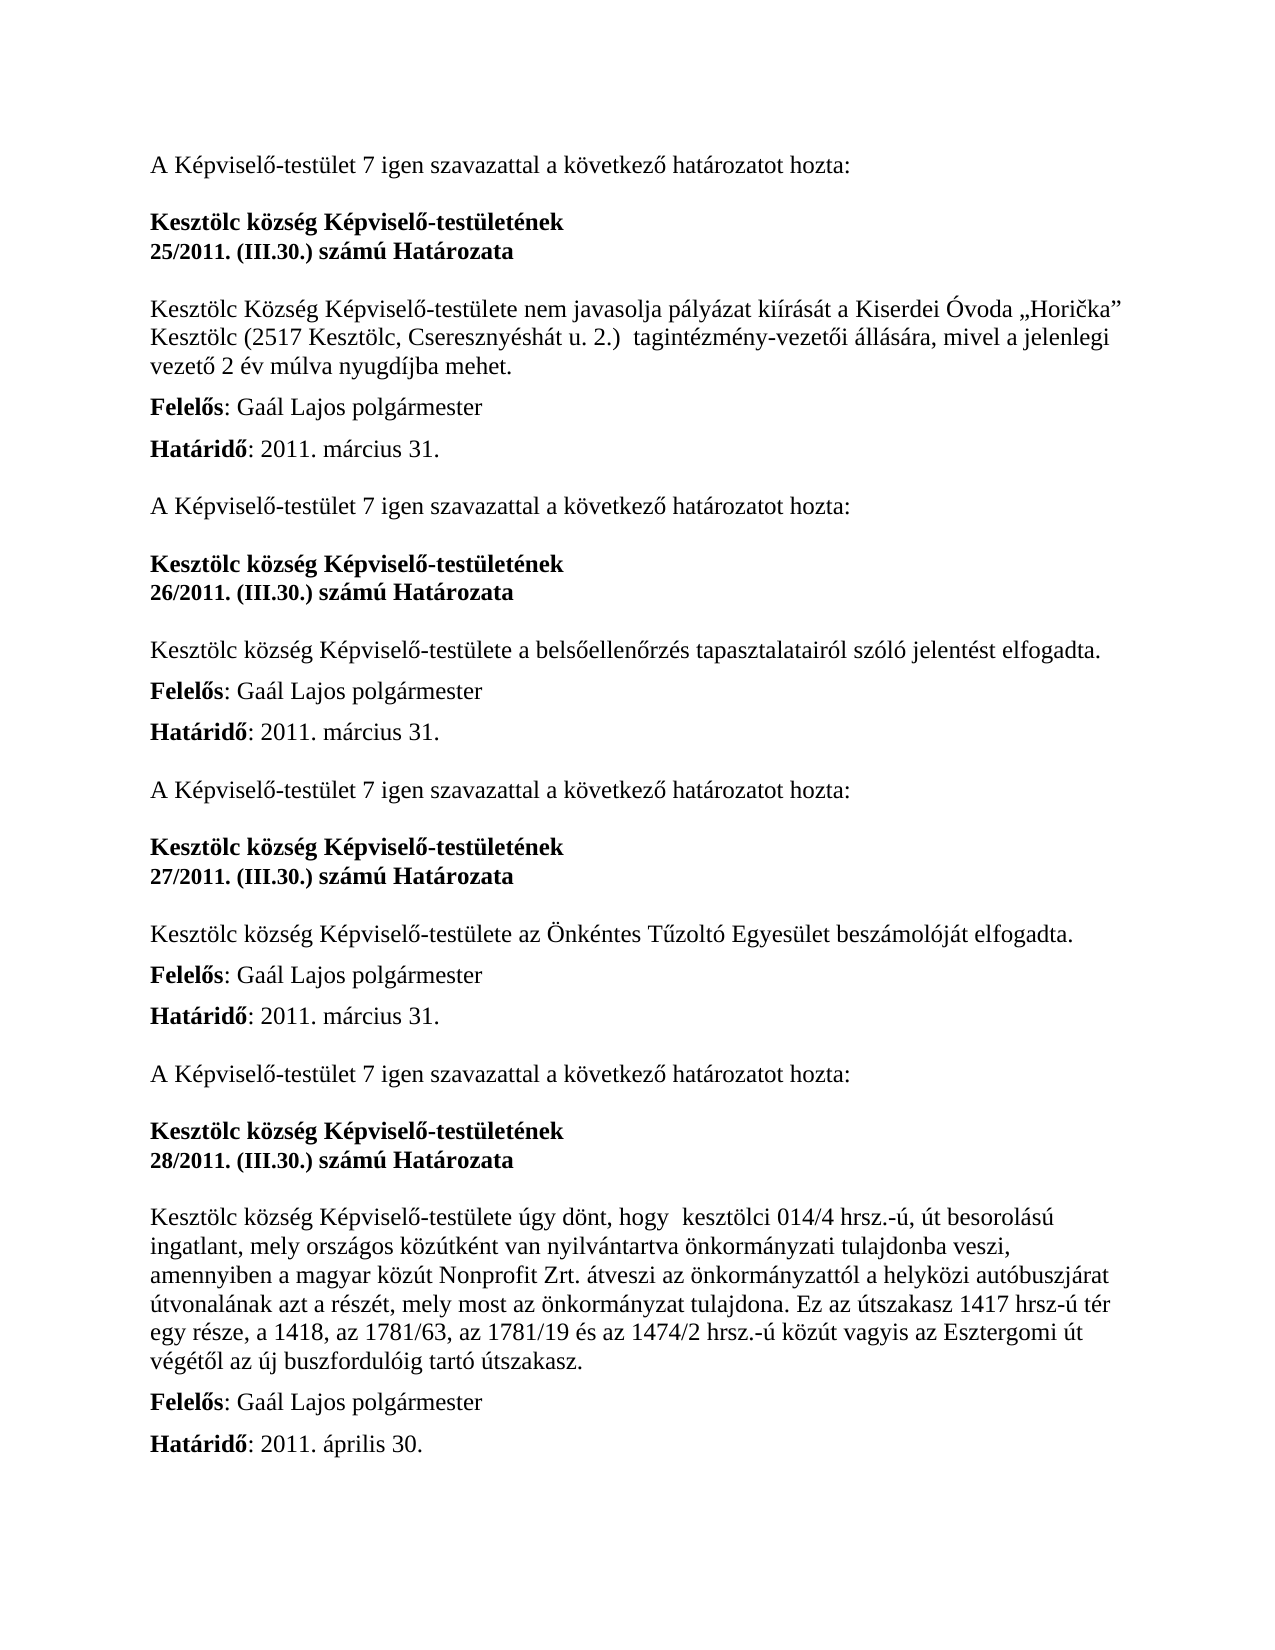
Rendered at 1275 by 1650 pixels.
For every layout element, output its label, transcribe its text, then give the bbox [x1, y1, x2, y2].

text Határidő: 2011. április 30. [150, 1429, 1125, 1457]
text Határidő: 2011. március 31. [150, 1001, 1125, 1030]
text 27/2011. (III.30.) számú Határozata [150, 861, 1125, 890]
text Felelős: Gaál Lajos polgármester [150, 960, 1125, 989]
text Kesztölc község Képviselő-testületének [150, 1116, 1125, 1145]
text Felelős: Gaál Lajos polgármester [150, 676, 1125, 705]
text Kesztölc község Képviselő-testületének [150, 549, 1125, 577]
text A Képviselő-testület 7 igen szavazattal a következő határozatot hozta: [150, 150, 1125, 179]
text 26/2011. (III.30.) számú Határozata [150, 577, 1125, 606]
text Kesztölc Község Képviselő-testülete nem javasolja pályázat kiírását a Kiserdei Óvoda „Horička” Kesztölc (2517 Kesztölc, Cseresznyéshát u. 2.) tagintézmény-vezetői állására, mivel a jelenlegi vezető 2 év múlva nyugdíjba mehet. [150, 294, 1125, 380]
text Kesztölc község Képviselő-testületének [150, 207, 1125, 236]
text A Képviselő-testület 7 igen szavazattal a következő határozatot hozta: [150, 775, 1125, 804]
text Kesztölc község Képviselő-testülete az Önkéntes Tűzoltó Egyesület beszámolóját elfogadta. [150, 919, 1125, 947]
text A Képviselő-testület 7 igen szavazattal a következő határozatot hozta: [150, 491, 1125, 520]
text 28/2011. (III.30.) számú Határozata [150, 1145, 1125, 1174]
text Felelős: Gaál Lajos polgármester [150, 1387, 1125, 1416]
text Határidő: 2011. március 31. [150, 434, 1125, 462]
text Felelős: Gaál Lajos polgármester [150, 392, 1125, 421]
text 25/2011. (III.30.) számú Határozata [150, 236, 1125, 265]
text Kesztölc község Képviselő-testülete a belsőellenőrzés tapasztalatairól szóló jelentést elfogadta. [150, 635, 1125, 664]
text Határidő: 2011. március 31. [150, 717, 1125, 746]
text Kesztölc község Képviselő-testületének [150, 832, 1125, 861]
text A Képviselő-testület 7 igen szavazattal a következő határozatot hozta: [150, 1059, 1125, 1087]
text Kesztölc község Képviselő-testülete úgy dönt, hogy kesztölci 014/4 hrsz.-ú, út besorolású ingatlant, mely országos közútként van nyilvántartva önkormányzati tulajdonba veszi, amennyiben a magyar közút Nonprofit Zrt. átveszi az önkormányzattól a helyközi autóbuszjárat útvonalának azt a részét, mely most az önkormányzat tulajdona. Ez az útszakasz 1417 hrsz-ú tér egy része, a 1418, az 1781/63, az 1781/19 és az 1474/2 hrsz.-ú közút vagyis az Esztergomi út végétől az új buszfordulóig tartó útszakasz. [150, 1202, 1125, 1375]
